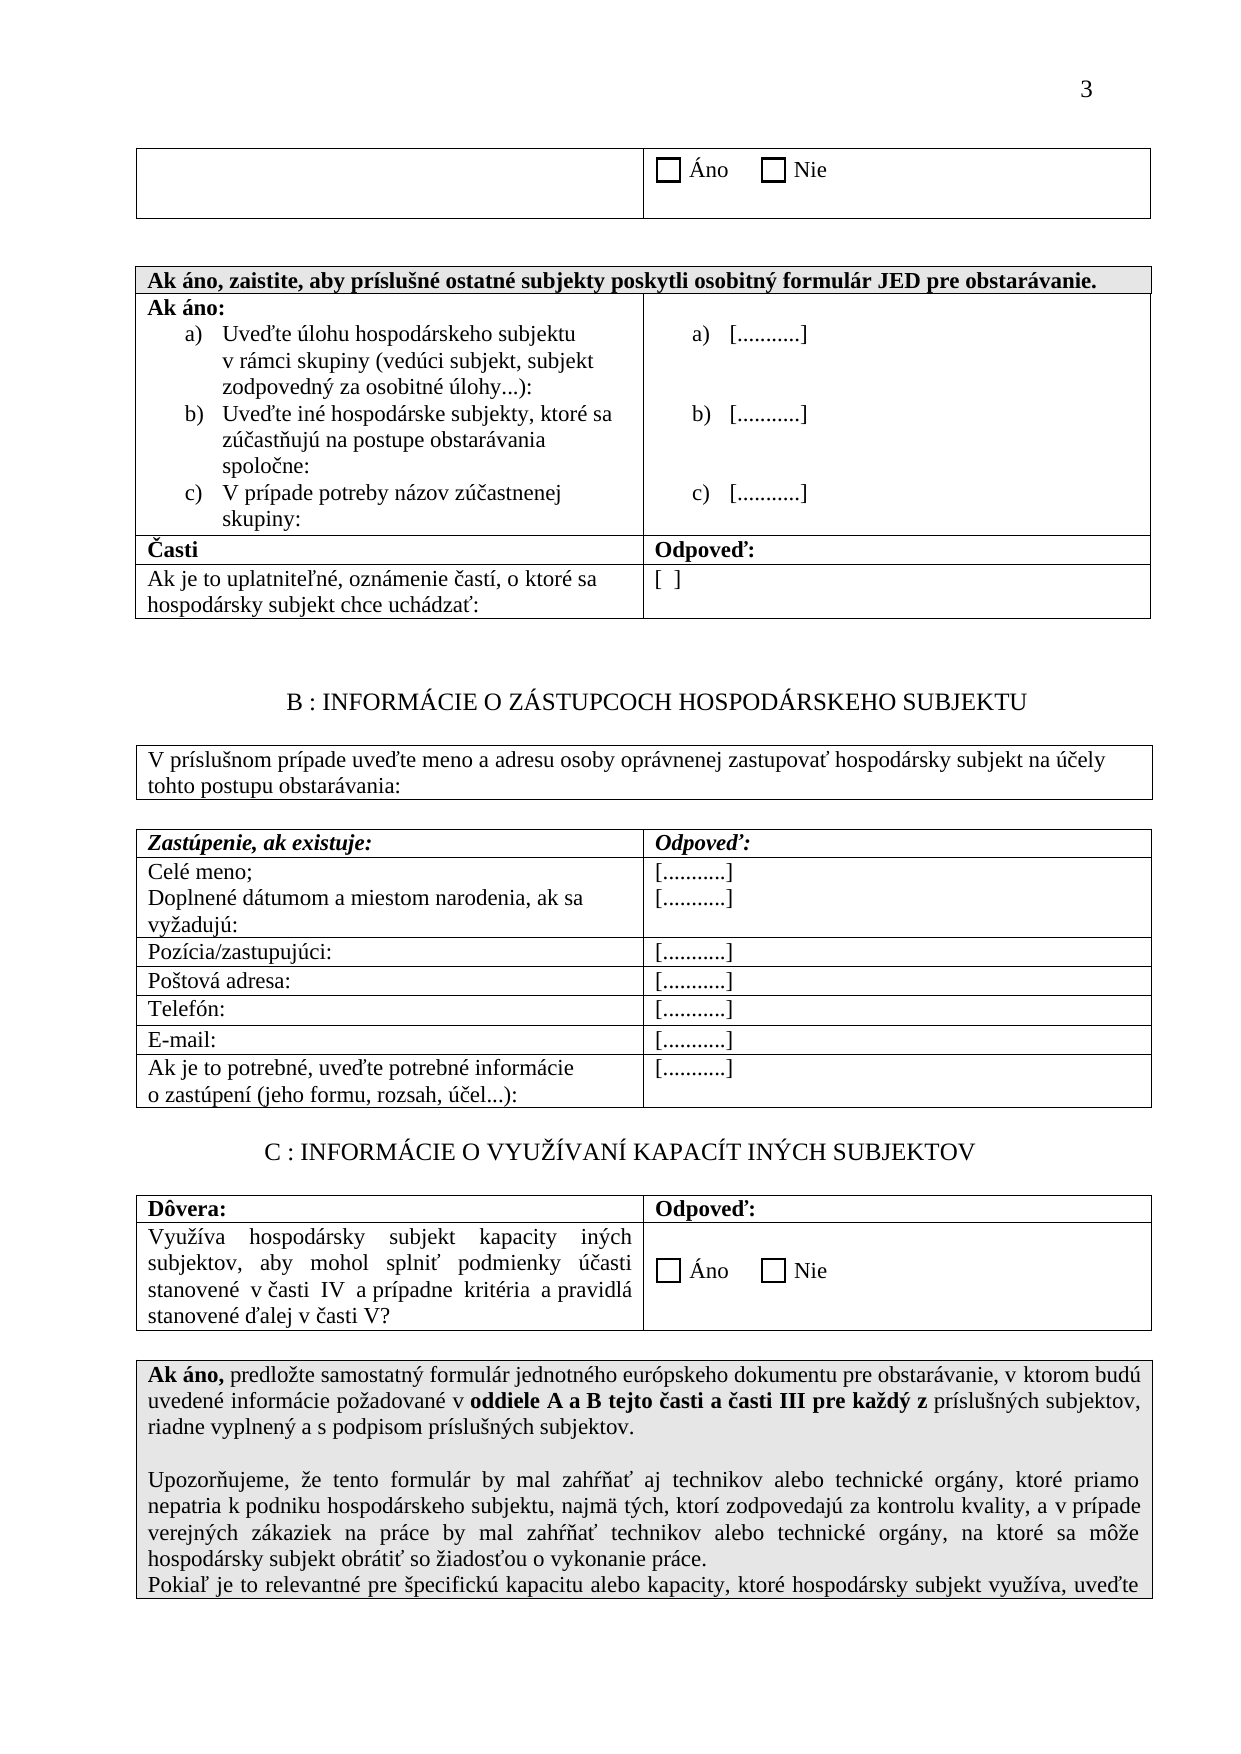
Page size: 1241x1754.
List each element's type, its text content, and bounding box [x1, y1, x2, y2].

table_cell Celé meno; Doplnené dátumom a miestom narodenia, ak sa vyžadujú: [137, 858, 643, 937]
table_header Odpoveď: [644, 1196, 1151, 1222]
table_header Dôvera: [137, 1196, 643, 1222]
table_header Zastúpenie, ak existuje: [137, 830, 643, 857]
table_cell Ak je to potrebné, uveďte potrebné informácie o zastúpení (jeho formu, rozsah, účel...): [137, 1055, 643, 1107]
text B : INFORMÁCIE O ZÁSTUPCOCH HOSPODÁRSKEHO SUBJEKTU [148, 687, 1093, 716]
table_cell Odpoveď: [644, 536, 1150, 564]
table_cell [644, 1223, 1151, 1330]
table_cell E-mail: [137, 1026, 643, 1053]
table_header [137, 1361, 1152, 1598]
text C : INFORMÁCIE O VYUŽÍVANÍ KAPACÍT INÝCH SUBJEKTOV [148, 1137, 1093, 1166]
table_cell [...........] [...........] [644, 858, 1151, 937]
table_cell [...........] [644, 1055, 1151, 1107]
table_cell [644, 149, 1150, 218]
table_cell [...........] [644, 938, 1151, 966]
table_cell Telefón: [137, 996, 643, 1025]
table_header Odpoveď: [644, 830, 1151, 857]
table_cell Ak áno: Uveďte úlohu hospodárskeho subjektu v rámci skupiny (vedúci subjekt, subjekt zodpovedný za osobitné úlohy...): Uveďte iné hospodárske subjekty, ktoré sa zúčastňujú na postupe obstarávania spoločne: V prípade potreby názov zúčastnenej skupiny: [136, 294, 643, 535]
table_cell [ ] [644, 565, 1150, 617]
table_cell Ak je to uplatniteľné, oznámenie častí, o ktoré sa hospodársky subjekt chce uchádzať: [136, 565, 643, 617]
table_cell [...........] [644, 967, 1151, 994]
table_header Ak áno, zaistite, aby príslušné ostatné subjekty poskytli osobitný formulár JED pre obstarávanie. [136, 267, 1151, 293]
table_cell [...........] [644, 996, 1151, 1025]
table_header V príslušnom prípade uveďte meno a adresu osoby oprávnenej zastupovať hospodársky subjekt na účely tohto postupu obstarávania: [137, 746, 1152, 799]
table_cell [...........] [644, 1026, 1151, 1053]
table_cell Pozícia/zastupujúci: [137, 938, 643, 966]
table_cell Časti [136, 536, 643, 564]
table_cell Využíva hospodársky subjekt kapacity iných subjektov, aby mohol splniť podmienky účasti stanovené v časti IV a prípadne kritéria a pravidlá stanovené ďalej v časti V? [137, 1223, 643, 1330]
table_cell [...........] [...........] [...........] [644, 294, 1150, 535]
table_cell Poštová adresa: [137, 967, 643, 994]
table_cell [137, 149, 643, 218]
